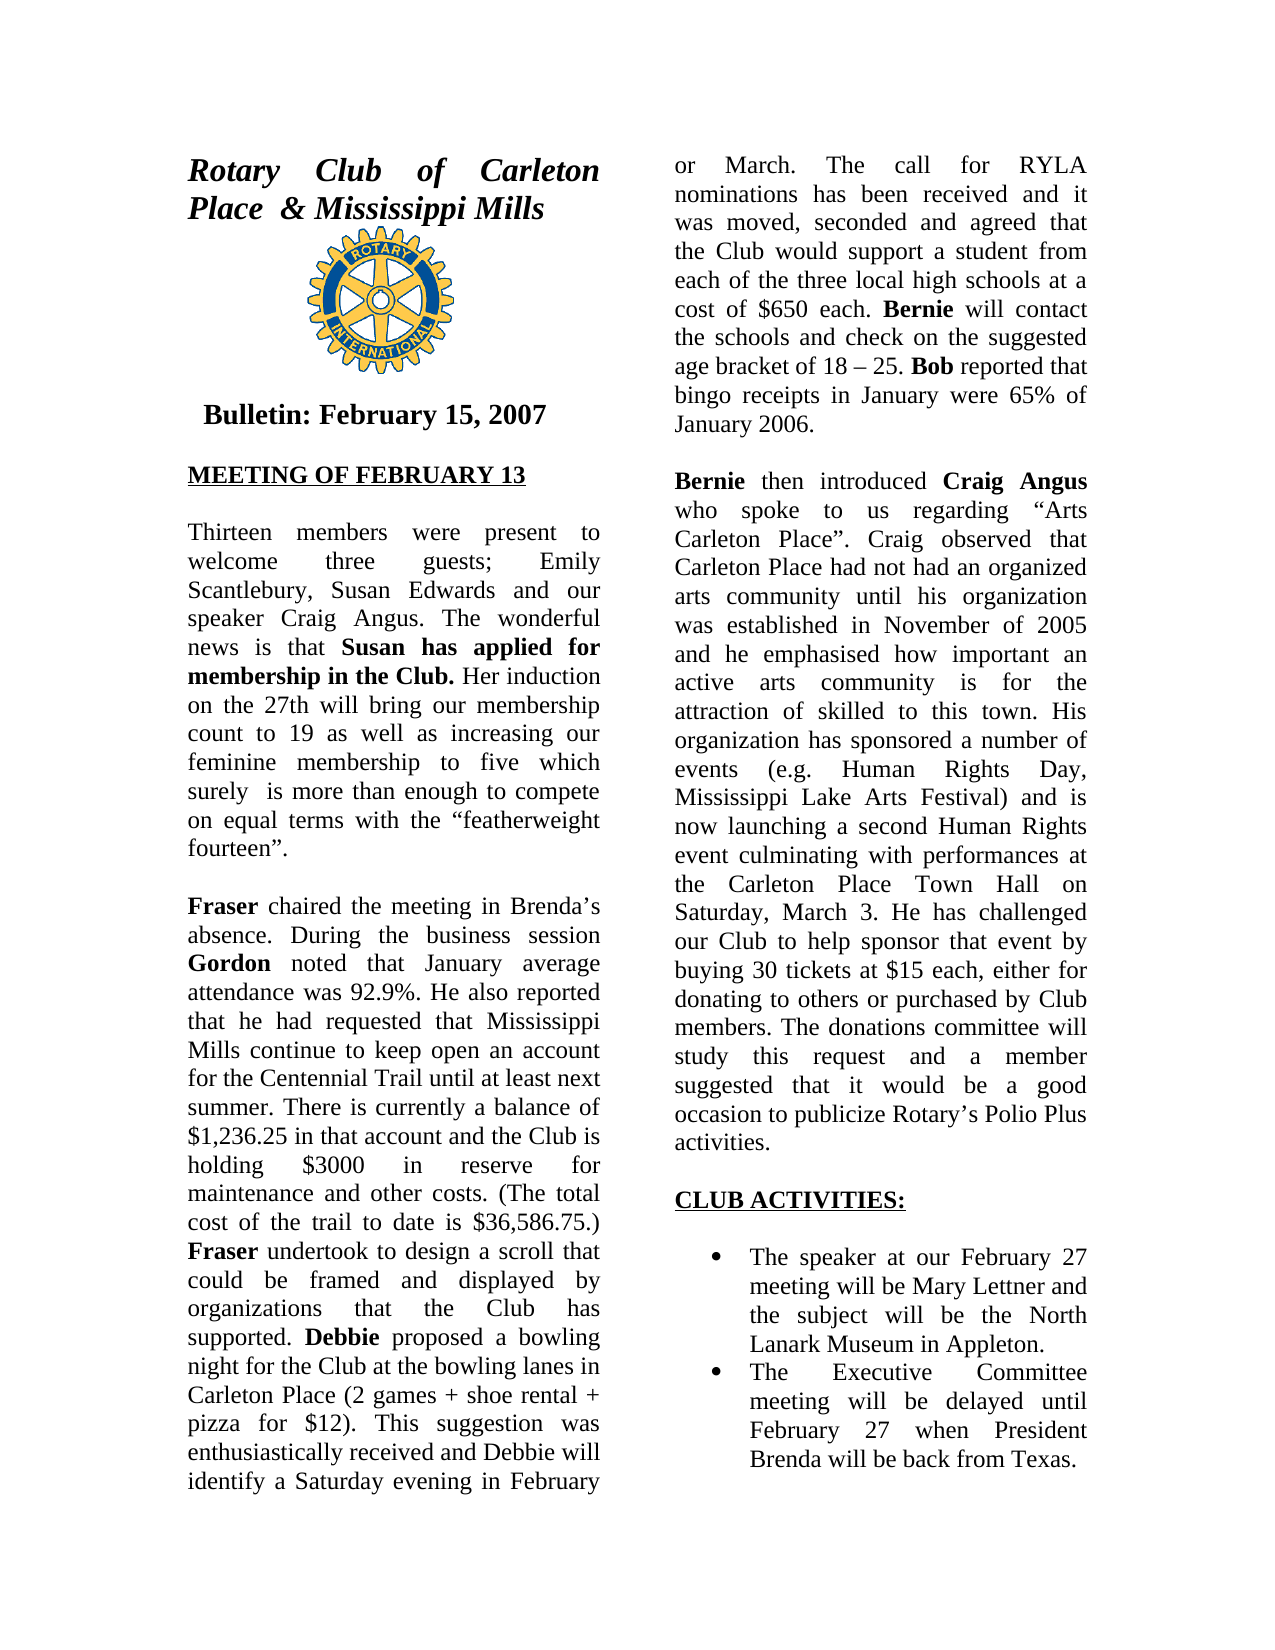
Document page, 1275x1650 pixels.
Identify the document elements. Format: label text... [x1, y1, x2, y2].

list The Executive Committee meeting will be delayed until February 27 when President Brenda will be back from Texas. [712, 1357, 1087, 1472]
text Rotary Club of Carleton Place & Mississippi Mills [187, 150, 601, 227]
text Fraser chaired the meeting in Brenda’s absence. During the business session Gordon noted that January average attendance was 92.9%. He also reported that he had requested that Mississippi Mills continue to keep open an account for the Centennial Trail until at least next summer. There is currently a balance of $1,236.25 in that account and the Club is holding $3000 in reserve for maintenance and other costs. (The total cost of the trail to date is $36,586.75.) Fraser undertook to design a scroll that could be framed and displayed by organizations that the Club has supported. Debbie proposed a bowling night for the Club at the bowling lanes in Carleton Place (2 games + shoe rental + pizza for $12). This suggestion was enthusiastically received and Debbie will identify a Saturday evening in February or March. The call for RYLA nominations has been received and it was moved, seconded and agreed that the Club would support a student from each of the three local high schools at a cost of $650 each. Bernie will contact the schools and check on the suggested age bracket of 18 – 25. Bob reported that bingo receipts in January were 65% of January 2006. [187, 891, 601, 1495]
text CLUB ACTIVITIES: [674, 1185, 1087, 1214]
list The speaker at our February 27 meeting will be Mary Lettner and the subject will be the North Lanark Museum in Appleton. [712, 1242, 1087, 1357]
text Fraser chaired the meeting in Brenda’s absence. During the business session Gordon noted that January average attendance was 92.9%. He also reported that he had requested that Mississippi Mills continue to keep open an account for the Centennial Trail until at least next summer. There is currently a balance of $1,236.25 in that account and the Club is holding $3000 in reserve for maintenance and other costs. (The total cost of the trail to date is $36,586.75.) Fraser undertook to design a scroll that could be framed and displayed by organizations that the Club has supported. Debbie proposed a bowling night for the Club at the bowling lanes in Carleton Place (2 games + shoe rental + pizza for $12). This suggestion was enthusiastically received and Debbie will identify a Saturday evening in February or March. The call for RYLA nominations has been received and it was moved, seconded and agreed that the Club would support a student from each of the three local high schools at a cost of $650 each. Bernie will contact the schools and check on the suggested age bracket of 18 – 25. Bob reported that bingo receipts in January were 65% of January 2006. [674, 150, 1087, 437]
picture [307, 226, 454, 374]
text Bulletin: February 15, 2007 [187, 397, 601, 431]
text Bernie then introduced Craig Angus who spoke to us regarding “Arts Carleton Place”. Craig observed that Carleton Place had not had an organized arts community until his organization was established in November of 2005 and he emphasised how important an active arts community is for the attraction of skilled to this town. His organization has sponsored a number of events (e.g. Human Rights Day, Mississippi Lake Arts Festival) and is now launching a second Human Rights event culminating with performances at the Carleton Place Town Hall on Saturday, March 3. He has challenged our Club to help sponsor that event by buying 30 tickets at $15 each, either for donating to others or purchased by Club members. The donations committee will study this request and a member suggested that it would be a good occasion to publicize Rotary’s Polio Plus activities. [674, 466, 1087, 1156]
text MEETING OF FEBRUARY 13 [187, 460, 601, 488]
text Thirteen members were present to welcome three guests; Emily Scantlebury, Susan Edwards and our speaker Craig Angus. The wonderful news is that Susan has applied for membership in the Club. Her induction on the 27th will bring our membership count to 19 as well as increasing our feminine membership to five which surely is more than enough to compete on equal terms with the “featherweight fourteen”. [187, 517, 601, 862]
